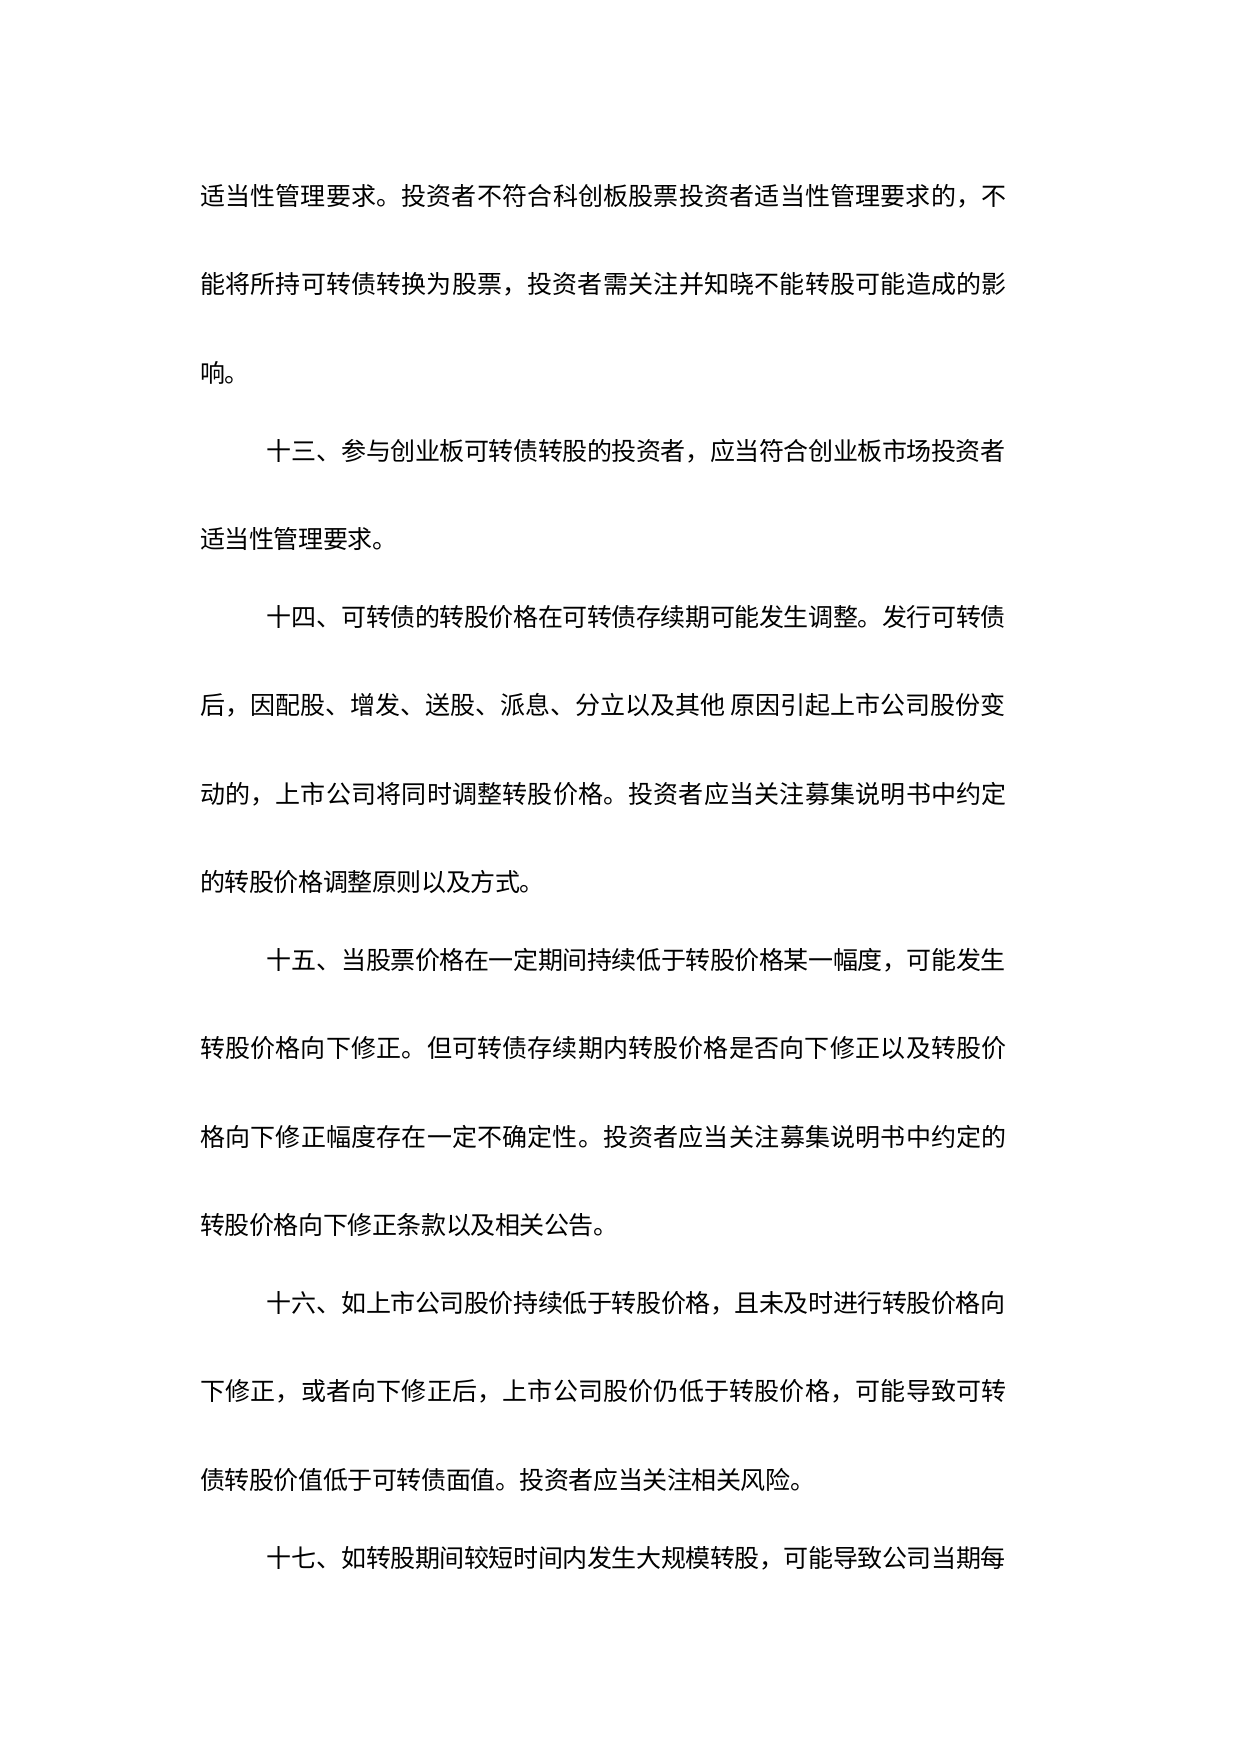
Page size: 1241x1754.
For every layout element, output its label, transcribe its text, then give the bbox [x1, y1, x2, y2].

text 十三、参与创业板可转债转股的投资者，应当符合创业板市场投资者适当性管理要求。 [200, 417, 1007, 570]
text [200, 162, 1007, 404]
text 十四、可转债的转股价格在可转债存续期可能发生调整。发行可转债后，因配股、增发、送股、派息、分立以及其他 原因引起上市公司股份变动的，上市公司将同时调整转股价格。投资者应当关注募集说明书中约定的转股价格调整原则以及方式。 [200, 583, 1007, 913]
text 十六、如上市公司股价持续低于转股价格，且未及时进行转股价格向下修正，或者向下修正后，上市公司股价仍低于转股价格，可能导致可转债转股价值低于可转债面值。投资者应当关注相关风险。 [200, 1269, 1007, 1511]
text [200, 1524, 1007, 1589]
text 十五、当股票价格在一定期间持续低于转股价格某一幅度，可能发生转股价格向下修正。但可转债存续期内转股价格是否向下修正以及转股价格向下修正幅度存在一定不确定性。投资者应当关注募集说明书中约定的转股价格向下修正条款以及相关公告。 [200, 926, 1007, 1256]
